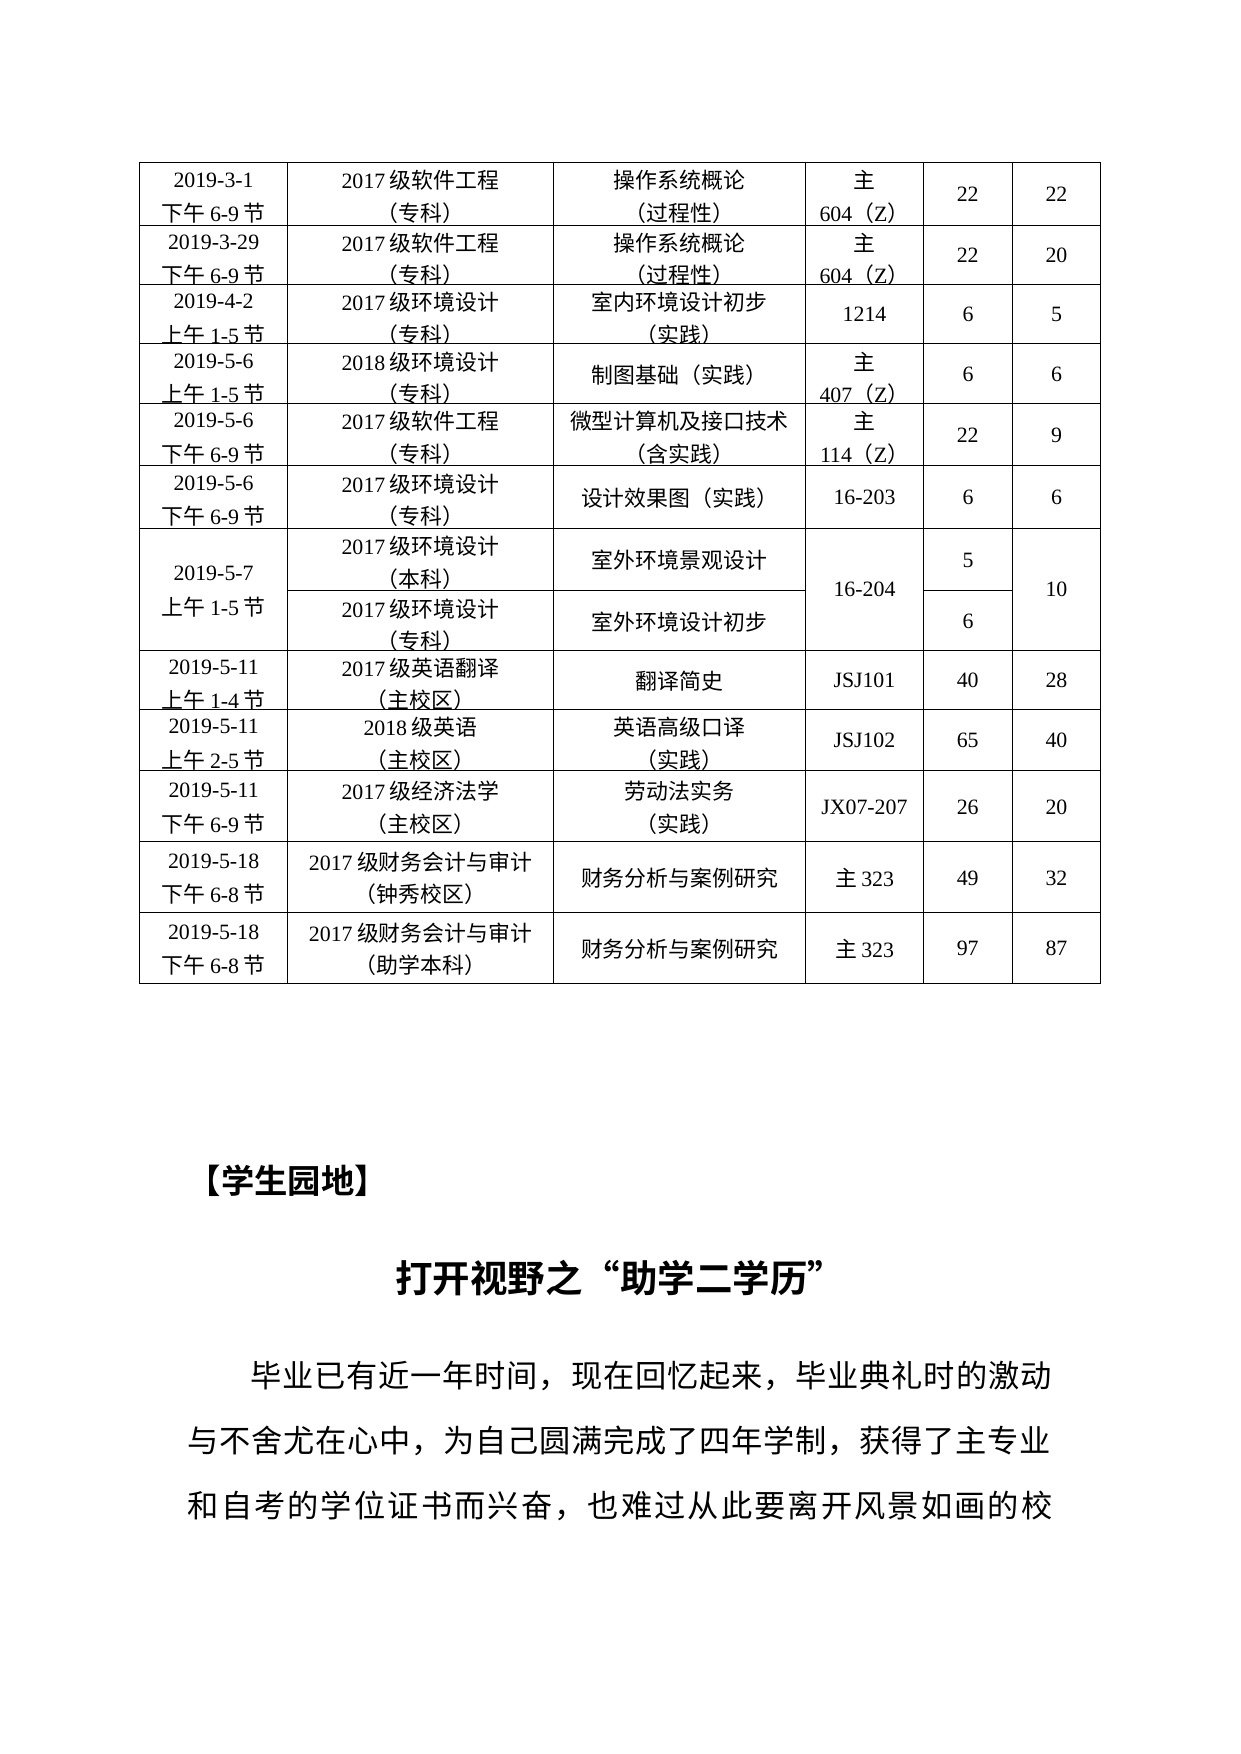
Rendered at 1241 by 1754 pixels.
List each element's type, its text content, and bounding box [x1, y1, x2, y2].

table_cell 2017级英语翻译 （主校区） [288, 651, 553, 709]
table_cell 主114（Z） [806, 404, 923, 465]
table_cell 操作系统概论 （过程性） [554, 163, 805, 224]
table_cell 室外环境设计初步 [554, 591, 805, 649]
table_cell 16-204 [806, 529, 923, 649]
table_cell 2019-3-1 下午6-9节 [140, 163, 287, 224]
table_cell 49 [924, 842, 1012, 912]
table_cell 28 [1013, 651, 1100, 709]
table_cell 5 [924, 529, 1012, 590]
table_cell 40 [1013, 710, 1100, 770]
table_cell 2019-5-11 下午6-9节 [140, 771, 287, 841]
table_cell 22 [924, 163, 1012, 224]
table_cell 22 [924, 404, 1012, 465]
table_cell 2019-5-11 上午1-4节 [140, 651, 287, 709]
table_cell 2019-4-2 上午1-5节 [140, 285, 287, 343]
table_cell 6 [924, 466, 1012, 528]
table_cell 2019-3-29 下午6-9节 [140, 226, 287, 284]
table_cell 2019-5-6 下午6-9节 [140, 404, 287, 465]
table_cell 财务分析与案例研究 [554, 842, 805, 912]
table_cell 40 [924, 651, 1012, 709]
table_cell 97 [924, 913, 1012, 983]
table_cell 9 [1013, 404, 1100, 465]
table_cell 主604（Z） [806, 163, 923, 224]
table_cell 16-203 [806, 466, 923, 528]
table_cell 22 [1013, 163, 1100, 224]
table_cell 1214 [806, 285, 923, 343]
table_cell 2017级环境设计 （本科） [288, 529, 553, 590]
table_cell 主407（Z） [806, 344, 923, 403]
table_cell 65 [924, 710, 1012, 770]
table_cell 2018级英语 （主校区） [288, 710, 553, 770]
table_cell 2019-5-6 上午1-5节 [140, 344, 287, 403]
table_cell 6 [924, 285, 1012, 343]
table_cell 2017级环境设计 （专科） [288, 466, 553, 528]
table_cell 2017级软件工程 （专科） [288, 226, 553, 284]
table_cell JX07-207 [806, 771, 923, 841]
table_cell 2017级财务会计与审计（助学本科） [288, 913, 553, 983]
table_cell 2018级环境设计 （专科） [288, 344, 553, 403]
table_cell 室内环境设计初步 （实践） [554, 285, 805, 343]
table_cell 6 [924, 591, 1012, 649]
table_cell 微型计算机及接口技术（含实践） [554, 404, 805, 465]
table_cell 2017级财务会计与审计（钟秀校区） [288, 842, 553, 912]
table_cell JSJ102 [806, 710, 923, 770]
table_cell 翻译简史 [554, 651, 805, 709]
table_cell 2017级软件工程 （专科） [288, 163, 553, 224]
table_cell 2019-5-18 下午6-8节 [140, 842, 287, 912]
table_cell 20 [1013, 771, 1100, 841]
table_cell 2019-5-7 上午1-5节 [140, 529, 287, 649]
table_cell 设计效果图（实践） [554, 466, 805, 528]
table_cell 主323 [806, 913, 923, 983]
table_cell 劳动法实务 （实践） [554, 771, 805, 841]
table_cell 2017级环境设计 （专科） [288, 285, 553, 343]
table_cell 主604（Z） [806, 226, 923, 284]
table_cell 20 [1013, 226, 1100, 284]
table_cell 87 [1013, 913, 1100, 983]
table_cell 10 [1013, 529, 1100, 649]
table_cell 操作系统概论 （过程性） [554, 226, 805, 284]
table_cell 22 [924, 226, 1012, 284]
table_cell 2019-5-18 下午6-8节 [140, 913, 287, 983]
table_cell 2019-5-6 下午6-9节 [140, 466, 287, 528]
table_cell 制图基础（实践） [554, 344, 805, 403]
table_cell 5 [1013, 285, 1100, 343]
table_cell 室外环境景观设计 [554, 529, 805, 590]
table_cell 2017级环境设计 （专科） [288, 591, 553, 649]
table_cell JSJ101 [806, 651, 923, 709]
text 打开视野之“助学二学历” [187, 1244, 1053, 1309]
text 【学生园地】 [187, 1146, 1053, 1211]
table_cell 6 [1013, 344, 1100, 403]
table_cell 2017级经济法学 （主校区） [288, 771, 553, 841]
table_cell 英语高级口译 （实践） [554, 710, 805, 770]
table_cell 6 [1013, 466, 1100, 528]
table_cell 2017级软件工程 （专科） [288, 404, 553, 465]
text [187, 1342, 1053, 1537]
table_cell 主323 [806, 842, 923, 912]
table_cell 财务分析与案例研究 [554, 913, 805, 983]
table_cell 6 [924, 344, 1012, 403]
table_cell 32 [1013, 842, 1100, 912]
table_cell 26 [924, 771, 1012, 841]
table_cell 2019-5-11 上午2-5节 [140, 710, 287, 770]
